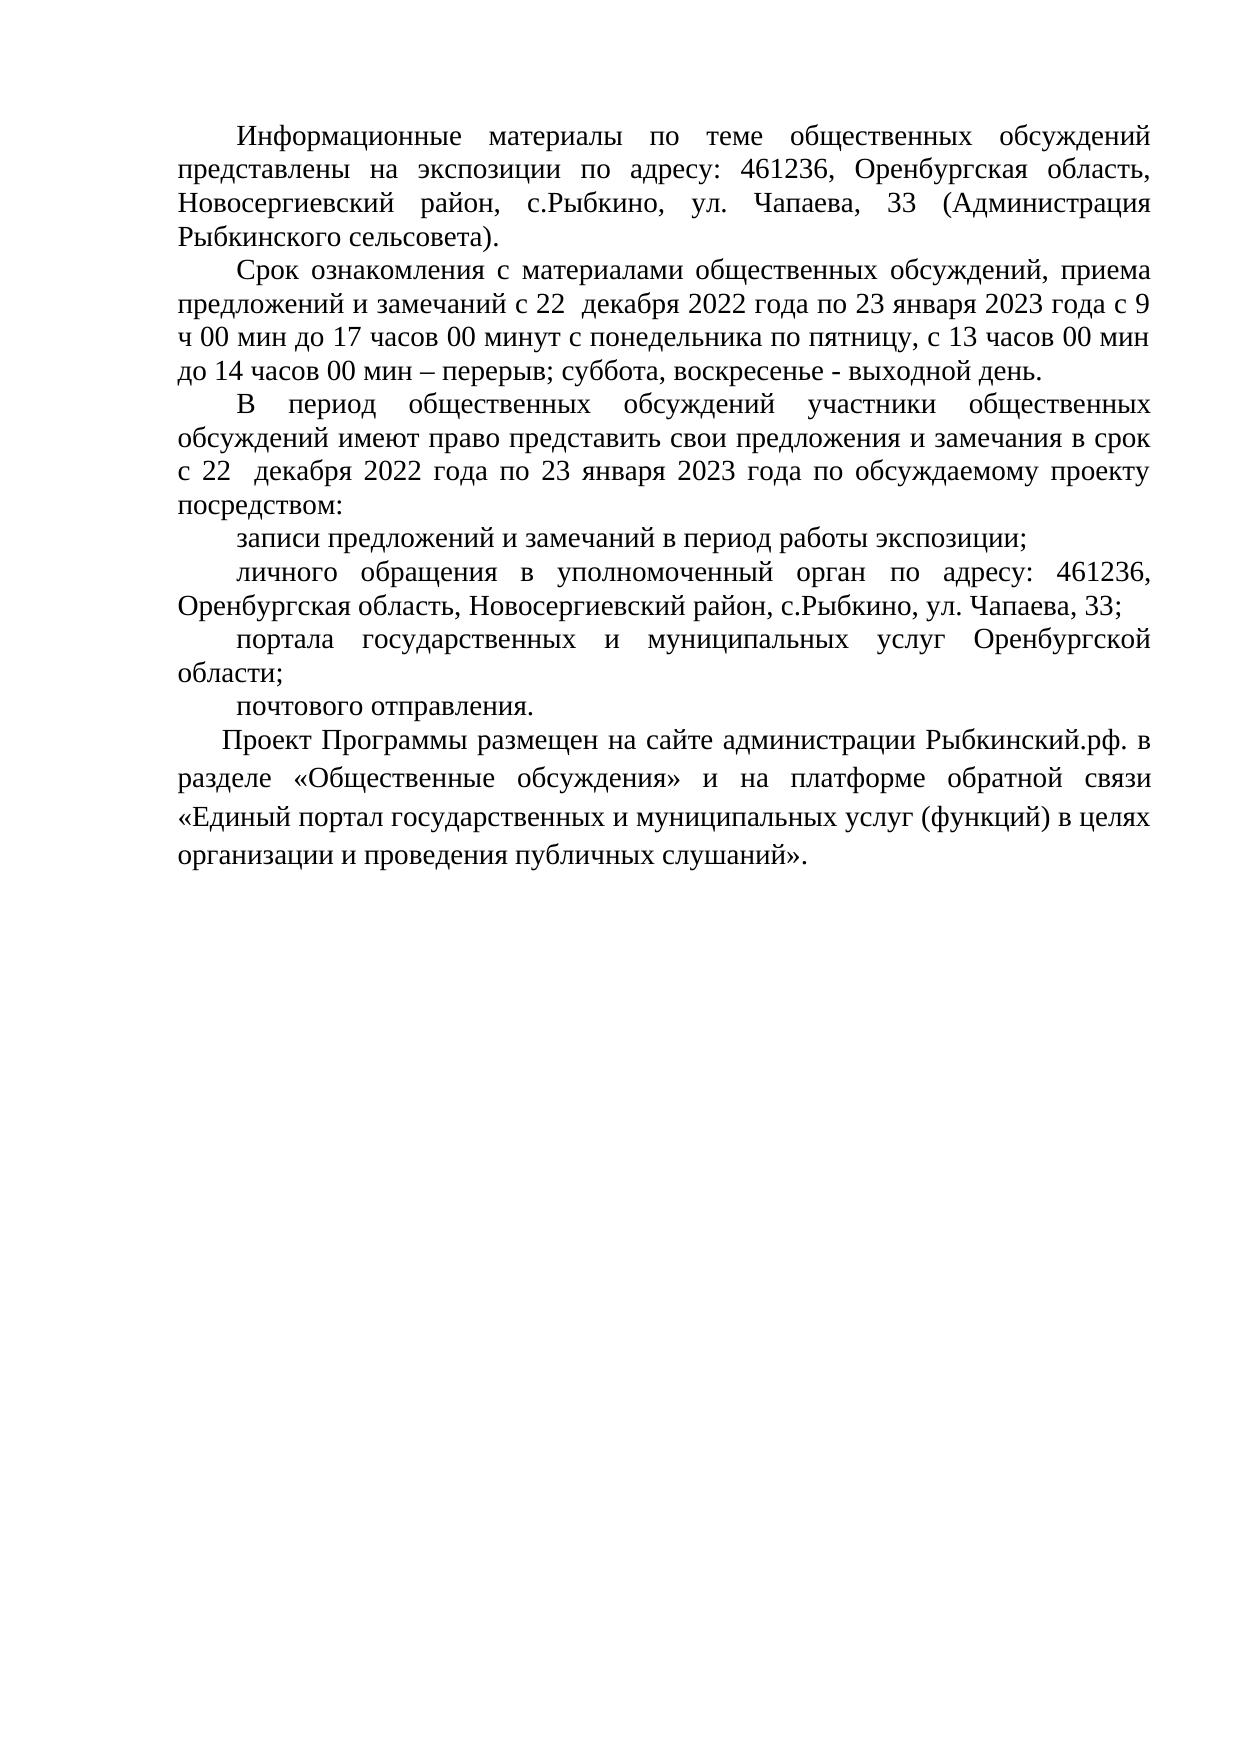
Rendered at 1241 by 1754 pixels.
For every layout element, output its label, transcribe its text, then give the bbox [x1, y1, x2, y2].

text почтового отправления. [177, 688, 1152, 722]
text портала государственных и муниципальных услуг Оренбургской области; [177, 621, 1152, 688]
text записи предложений и замечаний в период работы экспозиции; [177, 521, 1152, 554]
text Проект Программы размещен на сайте администрации Рыбкинский.рф. в разделе «Общественные обсуждения» и на платформе обратной связи «Единый портал государственных и муниципальных услуг (функций) в целях организации и проведения публичных слушаний». [177, 722, 1152, 871]
text Информационные материалы по теме общественных обсуждений представлены на экспозиции по адресу: 461236, Оренбургская область, Новосергиевский район, с.Рыбкино, ул. Чапаева, 33 (Администрация Рыбкинского сельсовета). [177, 118, 1152, 252]
text Срок ознакомления с материалами общественных обсуждений, приема предложений и замечаний с 22 декабря 2022 года по 23 января 2023 года с 9 ч 00 мин до 17 часов 00 минут с понедельника по пятницу, с 13 часов 00 мин до 14 часов 00 мин – перерыв; суббота, воскресенье - выходной день. [177, 252, 1152, 386]
text личного обращения в уполномоченный орган по адресу: 461236, Оренбургская область, Новосергиевский район, с.Рыбкино, ул. Чапаева, 33; [177, 554, 1152, 621]
text В период общественных обсуждений участники общественных обсуждений имеют право представить свои предложения и замечания в срок с 22 декабря 2022 года по 23 января 2023 года по обсуждаемому проекту посредством: [177, 386, 1152, 521]
